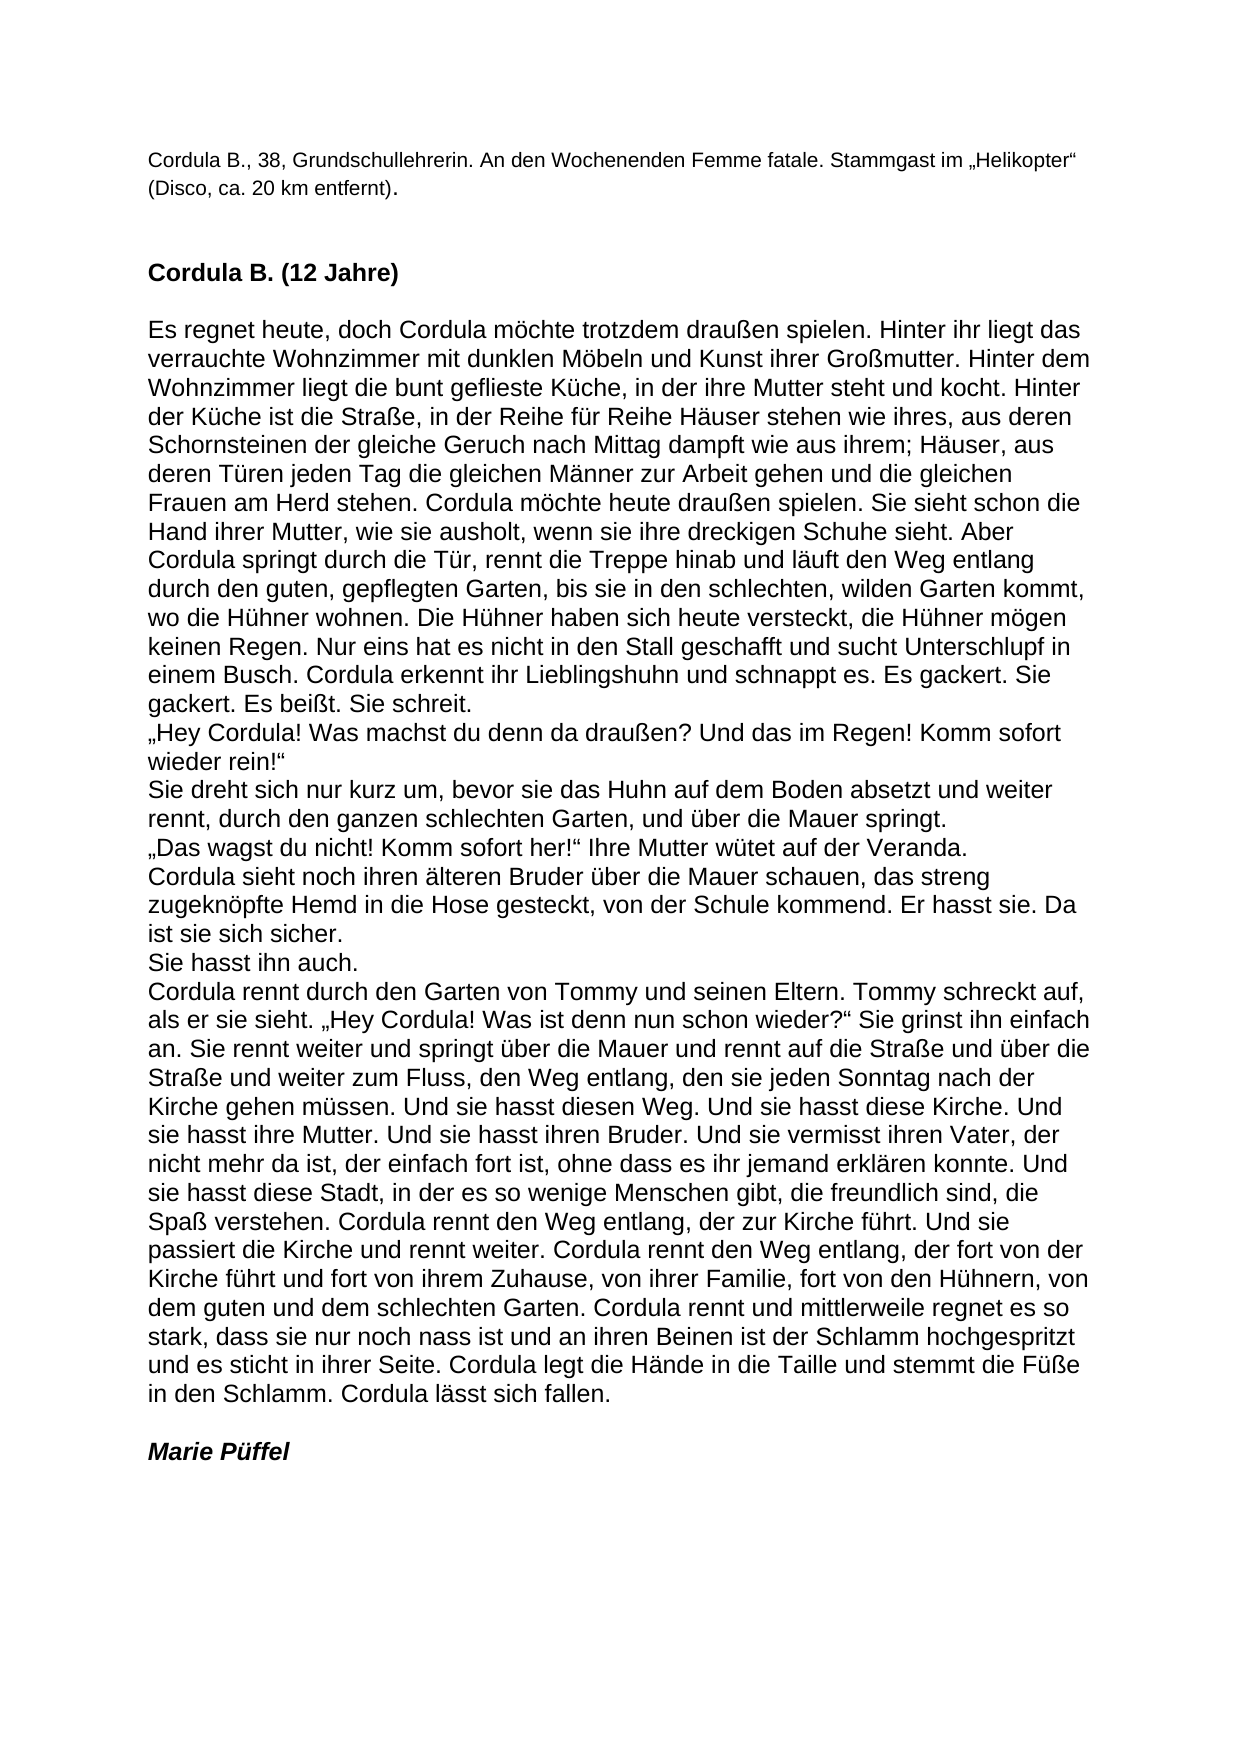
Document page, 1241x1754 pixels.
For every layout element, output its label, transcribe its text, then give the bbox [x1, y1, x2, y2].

text Cordula sieht noch ihren älteren Bruder über die Mauer schauen, das streng zugeknöpfte Hemd in die Hose gesteckt, von der Schule kommend. Er hasst sie. Da ist sie sich sicher. [148, 862, 1093, 948]
text Cordula B., 38, Grundschullehrerin. An den Wochenenden Femme fatale. Stammgast im „Helikopter“ (Disco, ca. 20 km entfernt). [148, 148, 1093, 200]
text Cordula rennt durch den Garten von Tommy und seinen Eltern. Tommy schreckt auf, als er sie sieht. „Hey Cordula! Was ist denn nun schon wieder?“ Sie grinst ihn einfach an. Sie rennt weiter und springt über die Mauer und rennt auf die Straße und über die Straße und weiter zum Fluss, den Weg entlang, den sie jeden Sonntag nach der Kirche gehen müssen. Und sie hasst diesen Weg. Und sie hasst diese Kirche. Und sie hasst ihre Mutter. Und sie hasst ihren Bruder. Und sie vermisst ihren Vater, der nicht mehr da ist, der einfach fort ist, ohne dass es ihr jemand erklären konnte. Und sie hasst diese Stadt, in der es so wenige Menschen gibt, die freundlich sind, die Spaß verstehen. Cordula rennt den Weg entlang, der zur Kirche führt. Und sie passiert die Kirche und rennt weiter. Cordula rennt den Weg entlang, der fort von der Kirche führt und fort von ihrem Zuhause, von ihrer Familie, fort von den Hühnern, von dem guten und dem schlechten Garten. Cordula rennt und mittlerweile regnet es so stark, dass sie nur noch nass ist und an ihren Beinen ist der Schlamm hochgespritzt und es sticht in ihrer Seite. Cordula legt die Hände in die Taille und stemmt die Füße in den Schlamm. Cordula lässt sich fallen. [148, 977, 1093, 1408]
text Sie hasst ihn auch. [148, 948, 1093, 977]
text „Das wagst du nicht! Komm sofort her!“ Ihre Mutter wütet auf der Veranda. [148, 833, 1093, 862]
text Sie dreht sich nur kurz um, bevor sie das Huhn auf dem Boden absetzt und weiter rennt, durch den ganzen schlechten Garten, und über die Mauer springt. [148, 775, 1093, 833]
text Cordula B. (12 Jahre) [148, 258, 1093, 287]
text „Hey Cordula! Was machst du denn da draußen? Und das im Regen! Komm sofort wieder rein!“ [148, 718, 1093, 775]
text Es regnet heute, doch Cordula möchte trotzdem draußen spielen. Hinter ihr liegt das verrauchte Wohnzimmer mit dunklen Möbeln und Kunst ihrer Großmutter. Hinter dem Wohnzimmer liegt die bunt geflieste Küche, in der ihre Mutter steht und kocht. Hinter der Küche ist die Straße, in der Reihe für Reihe Häuser stehen wie ihres, aus deren Schornsteinen der gleiche Geruch nach Mittag dampft wie aus ihrem; Häuser, aus deren Türen jeden Tag die gleichen Männer zur Arbeit gehen und die gleichen Frauen am Herd stehen. Cordula möchte heute draußen spielen. Sie sieht schon die Hand ihrer Mutter, wie sie ausholt, wenn sie ihre dreckigen Schuhe sieht. Aber Cordula springt durch die Tür, rennt die Treppe hinab und läuft den Weg entlang durch den guten, gepflegten Garten, bis sie in den schlechten, wilden Garten kommt, wo die Hühner wohnen. Die Hühner haben sich heute versteckt, die Hühner mögen keinen Regen. Nur eins hat es nicht in den Stall geschafft und sucht Unterschlupf in einem Busch. Cordula erkennt ihr Lieblingshuhn und schnappt es. Es gackert. Sie gackert. Es beißt. Sie schreit. [148, 315, 1093, 718]
text Marie Püffel [148, 1437, 1093, 1465]
